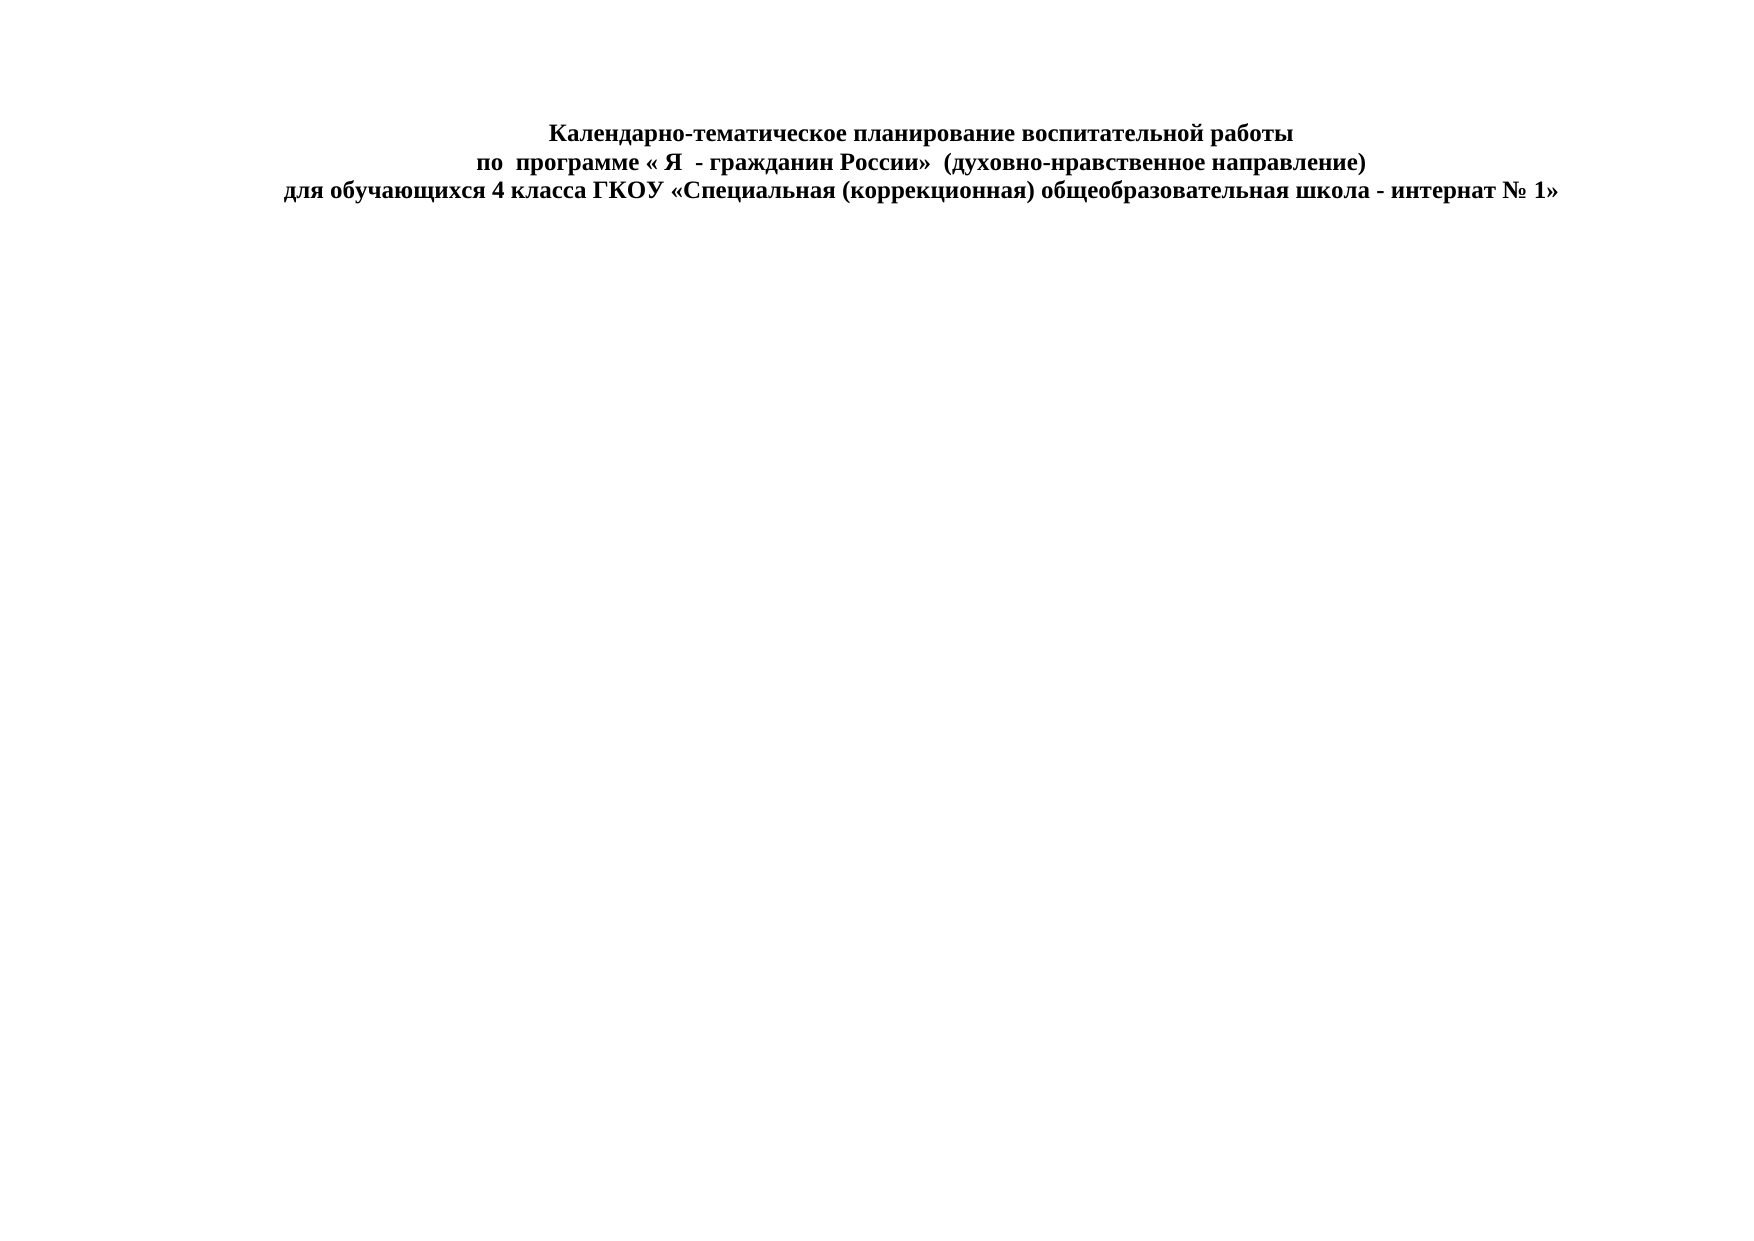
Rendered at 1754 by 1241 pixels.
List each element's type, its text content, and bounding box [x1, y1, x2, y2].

text для обучающихся 4 класса ГКОУ «Специальная (коррекционная) общеобразовательная школа - интернат № 1» [177, 176, 1665, 204]
text Календарно-тематическое планирование воспитательной работы [177, 118, 1665, 147]
text по программе « Я - гражданин России» (духовно-нравственное направление) [177, 147, 1665, 176]
